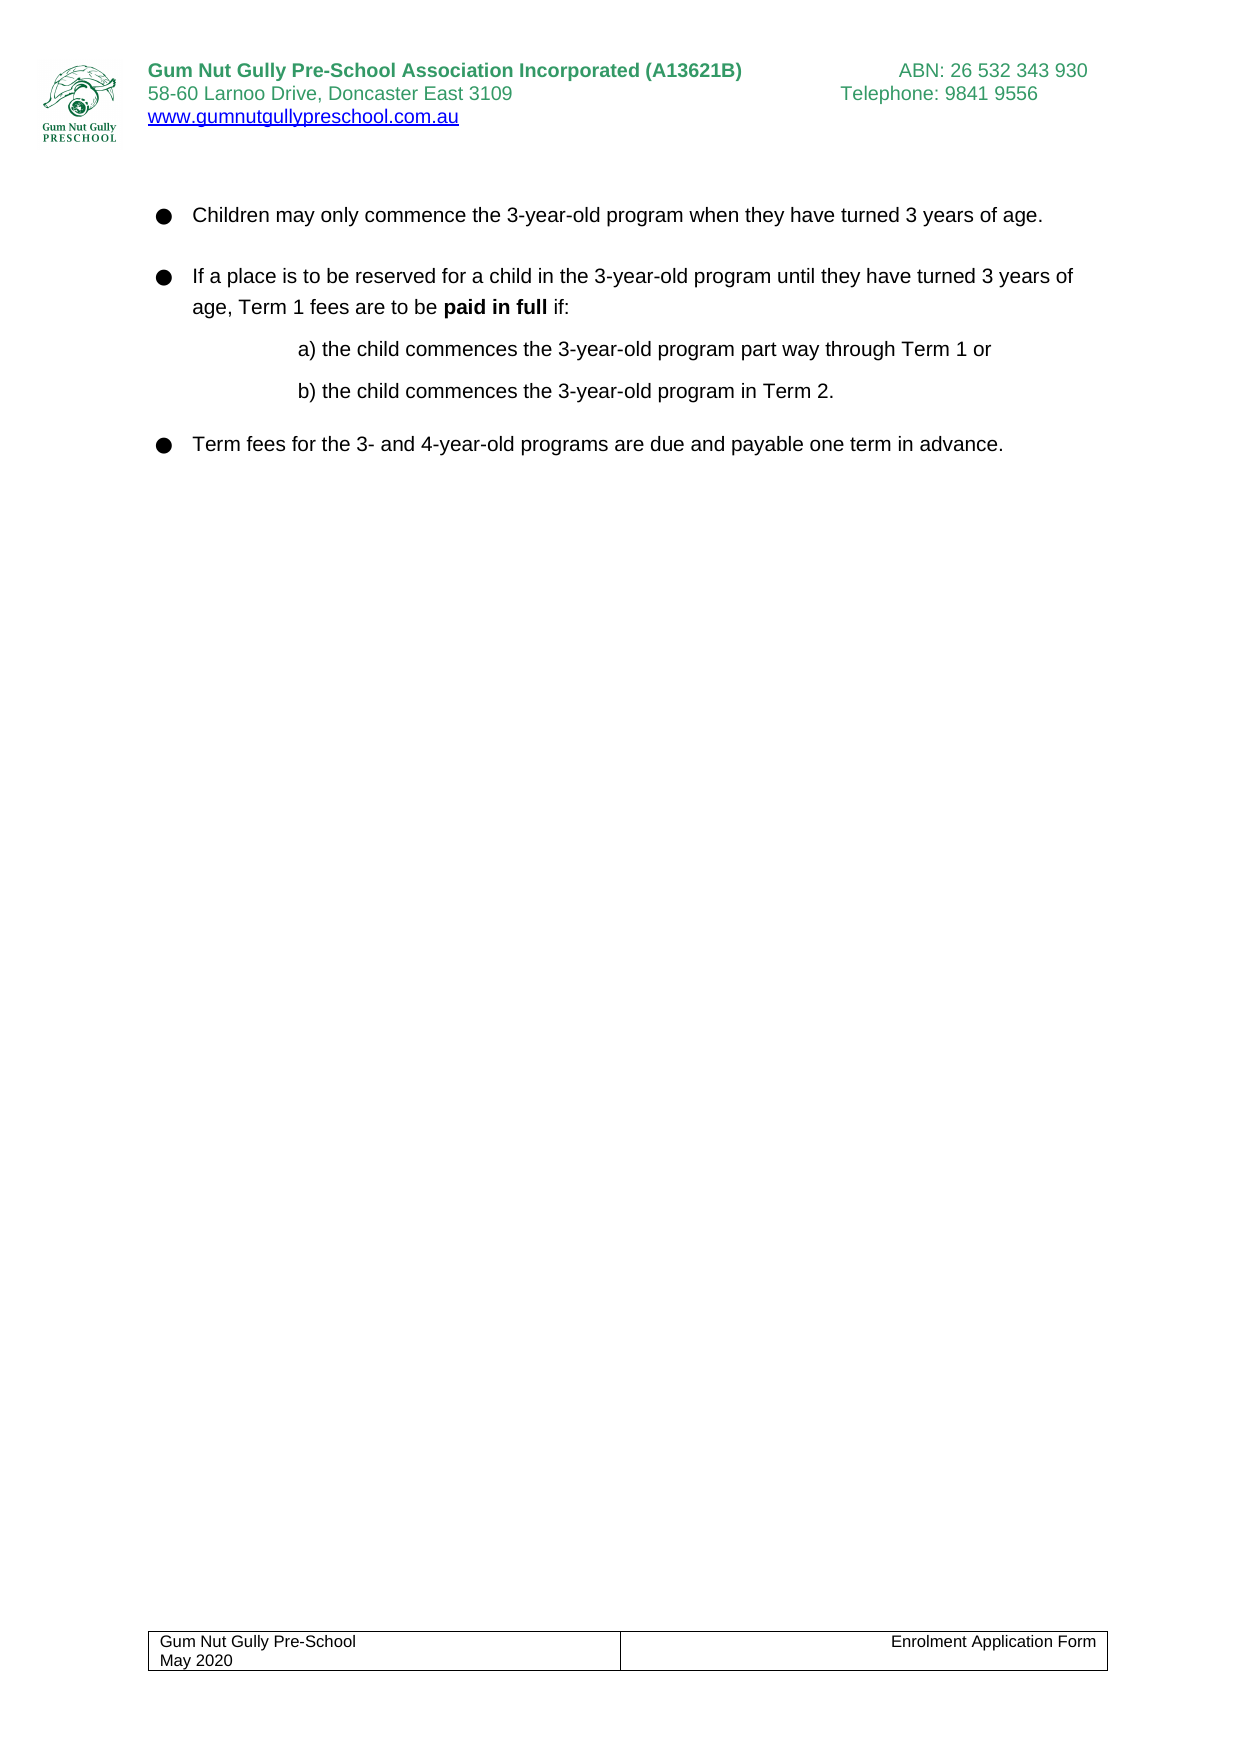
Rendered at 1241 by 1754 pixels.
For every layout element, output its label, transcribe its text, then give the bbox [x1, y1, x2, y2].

text a) the child commences the 3-year-old program part way through Term 1 or [298, 337, 1092, 361]
list If a place is to be reserved for a child in the 3-year-old program until they have turned 3 years of age, Term 1 fees are to be paid in full if: [154, 252, 1092, 319]
picture [37, 59, 123, 150]
text b) the child commences the 3-year-old program in Term 2. [298, 378, 1092, 402]
list Children may only commence the 3-year-old program when they have turned 3 years of age. [154, 192, 1092, 235]
list Term fees for the 3- and 4-year-old programs are due and payable one term in advance. [154, 420, 1092, 463]
